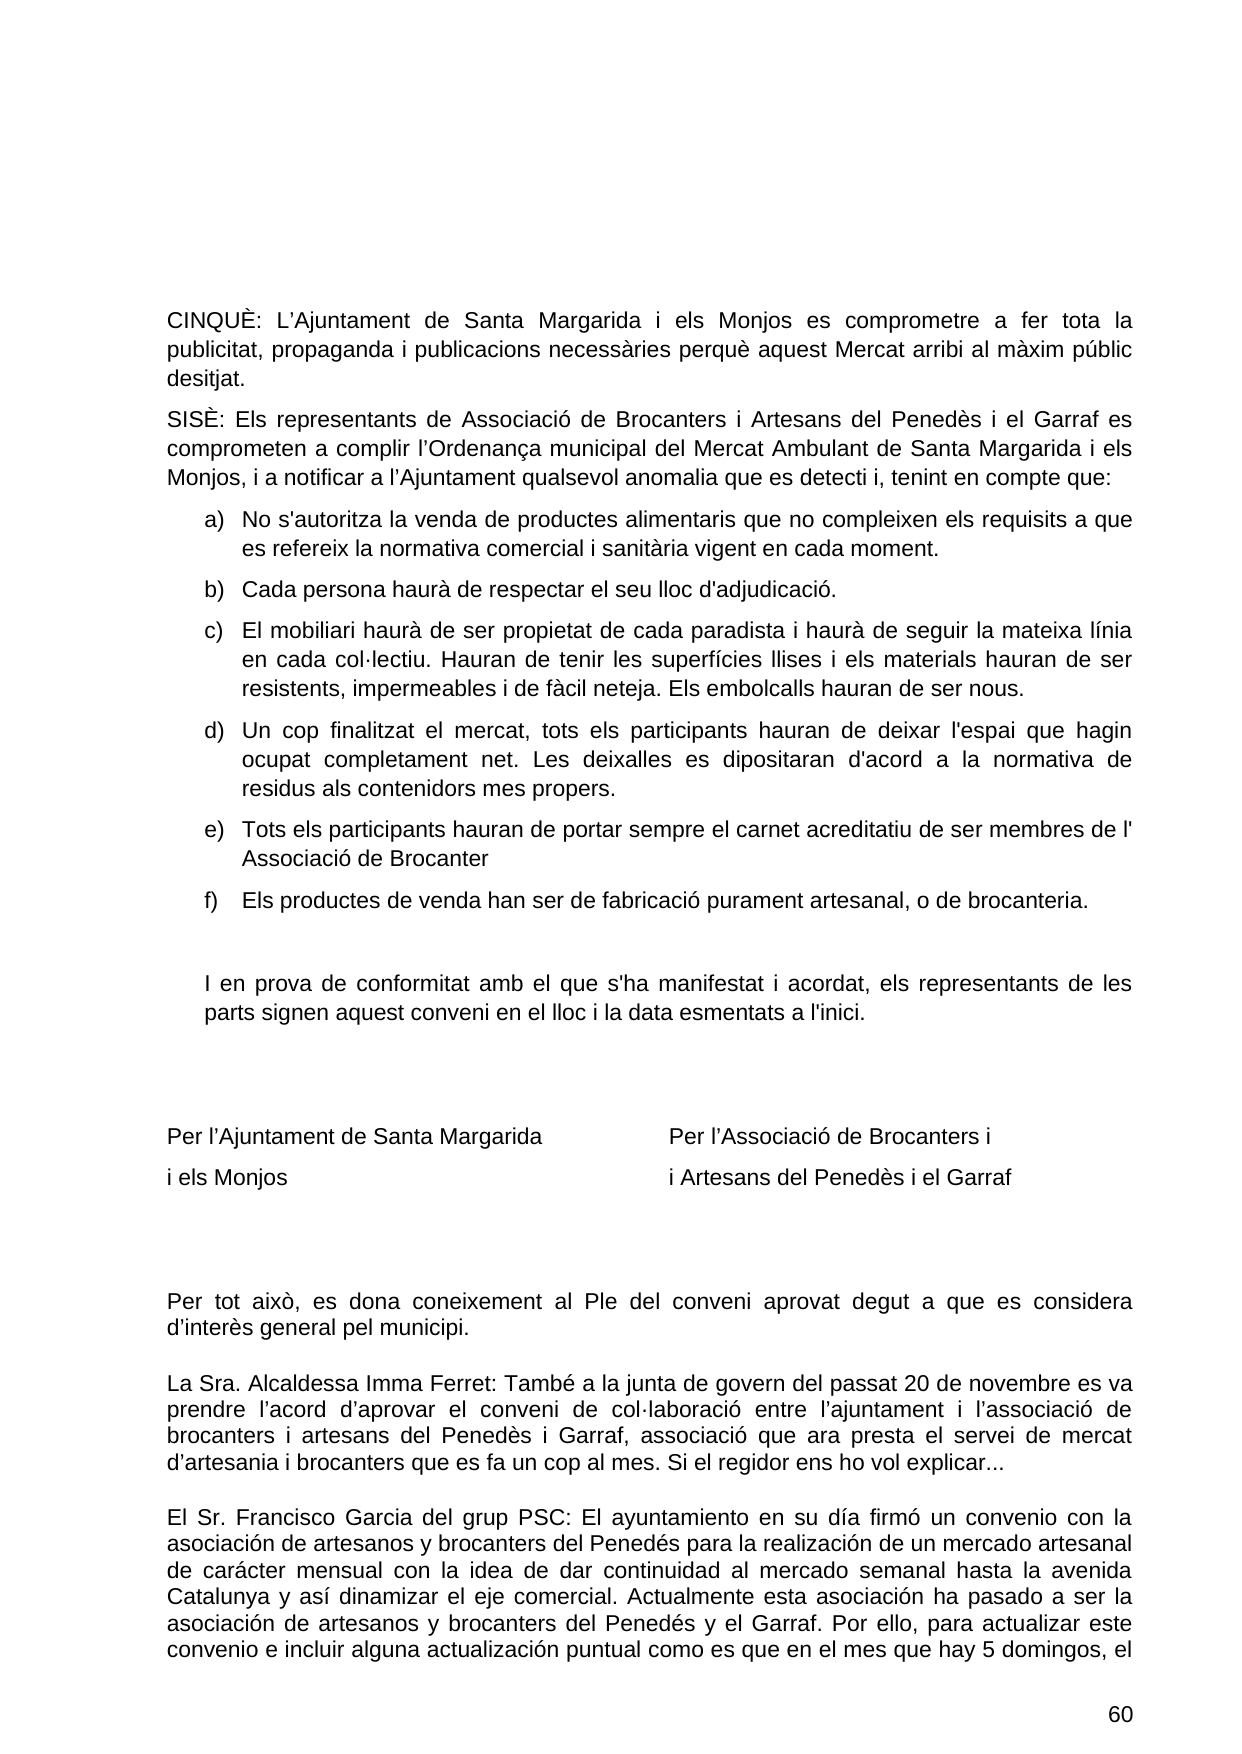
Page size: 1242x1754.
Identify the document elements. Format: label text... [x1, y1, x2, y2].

list Cada persona haurà de respectar el seu lloc d'adjudicació. [204, 576, 1133, 602]
list Els productes de venda han ser de fabricació purament artesanal, o de brocanteria. [204, 887, 1133, 913]
list Un cop finalitzat el mercat, tots els participants hauran de deixar l'espai que hagin ocupat completament net. Les deixalles es dipositaran d'acord a la normativa de residus als contenidors mes propers. [204, 717, 1133, 801]
text SISÈ: Els representants de Associació de Brocanters i Artesans del Penedès i el Garraf es comprometen a complir l’Ordenança municipal del Mercat Ambulant de Santa Margarida i els Monjos, i a notificar a l’Ajuntament qualsevol anomalia que es detecti i, tenint en compte que: [167, 406, 1133, 490]
list No s'autoritza la venda de productes alimentaris que no compleixen els requisits a que es refereix la normativa comercial i sanitària vigent en cada moment. [204, 506, 1133, 561]
list Tots els participants hauran de portar sempre el carnet acreditatiu de ser membres de l' Associació de Brocanter [204, 816, 1133, 871]
text I en prova de conformitat amb el que s'ha manifestat i acordat, els representants de les parts signen aquest conveni en el lloc i la data esmentats a l'inici. [204, 969, 1133, 1025]
text CINQUÈ: L’Ajuntament de Santa Margarida i els Monjos es comprometre a fer tota la publicitat, propaganda i publicacions necessàries perquè aquest Mercat arribi al màxim públic desitjat. [167, 307, 1133, 391]
text Per tot això, es dona coneixement al Ple del conveni aprovat degut a que es considera d’interès general pel municipi. [167, 1288, 1133, 1340]
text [167, 1504, 1133, 1662]
text La Sra. Alcaldessa Imma Ferret: També a la junta de govern del passat 20 de novembre es va prendre l’acord d’aprovar el conveni de col·laboració entre l’ajuntament i l’associació de brocanters i artesans del Penedès i Garraf, associació que ara presta el servei de mercat d’artesania i brocanters que es fa un cop al mes. Si el regidor ens ho vol explicar... [167, 1369, 1133, 1475]
text i els Monjos i Artesans del Penedès i el Garraf [167, 1164, 1133, 1191]
list El mobiliari haurà de ser propietat de cada paradista i haurà de seguir la mateixa línia en cada col·lectiu. Hauran de tenir les superfícies llises i els materials hauran de ser resistents, impermeables i de fàcil neteja. Els embolcalls hauran de ser nous. [204, 617, 1133, 702]
text Per l’Ajuntament de Santa Margarida Per l’Associació de Brocanters i [167, 1123, 1133, 1149]
